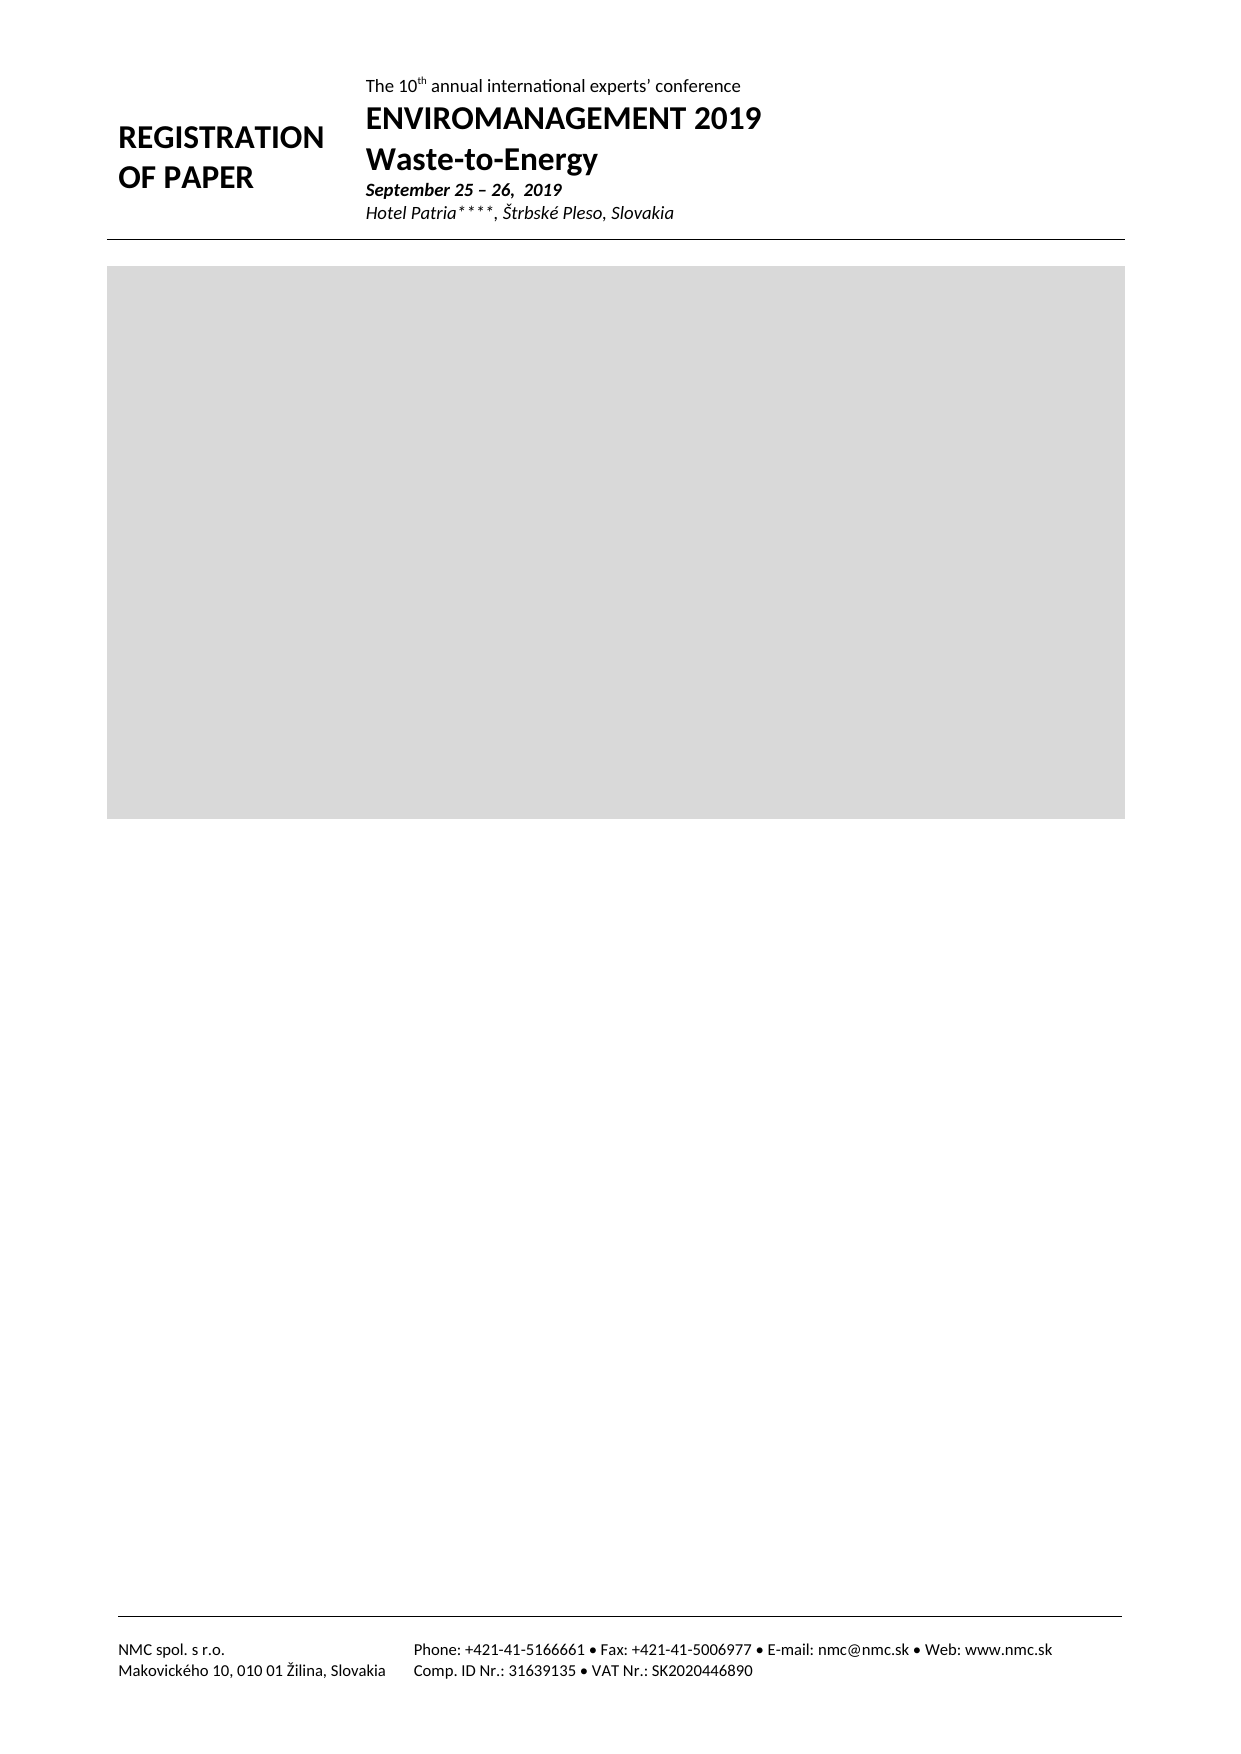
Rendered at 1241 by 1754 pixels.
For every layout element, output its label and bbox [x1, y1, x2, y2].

table_cell [107, 266, 1125, 819]
